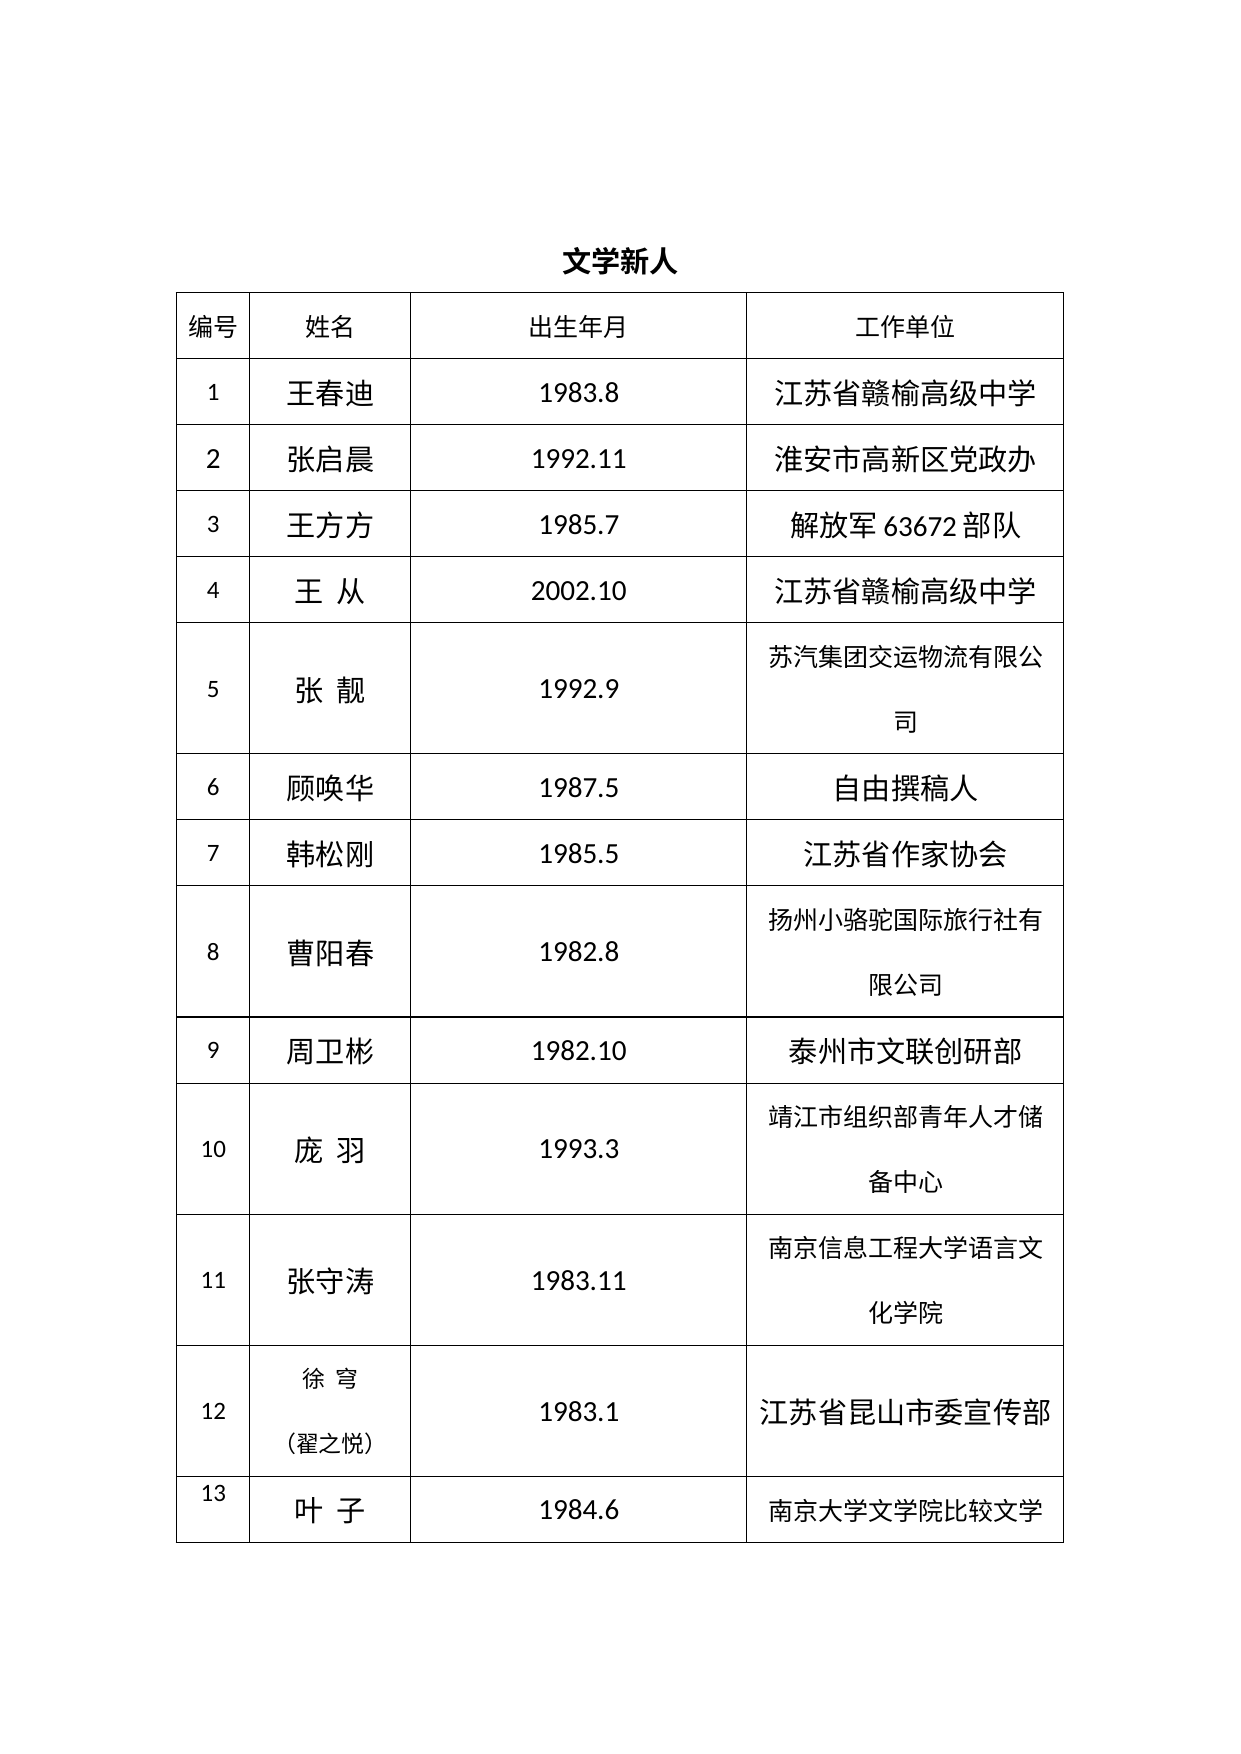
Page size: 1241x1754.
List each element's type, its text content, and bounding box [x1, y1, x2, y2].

table_cell 1982.8 [411, 886, 746, 1016]
table_cell 曹阳春 [250, 886, 410, 1016]
table_cell 8 [177, 886, 249, 1016]
table_cell 1985.7 [411, 491, 746, 556]
table_cell 1983.8 [411, 359, 746, 424]
table_cell 4 [177, 557, 249, 622]
table_cell 1 [177, 359, 249, 424]
table_cell 5 [177, 623, 249, 753]
table_cell 江苏省赣榆高级中学 [747, 557, 1063, 622]
table_cell 江苏省昆山市委宣传部 [747, 1346, 1063, 1476]
table_cell 王春迪 [250, 359, 410, 424]
table_header 工作单位 [747, 293, 1063, 358]
table_cell 靖江市组织部青年人才储备中心 [747, 1084, 1063, 1213]
table_cell 11 [177, 1215, 249, 1344]
table_cell 韩松刚 [250, 820, 410, 885]
table_cell 张启晨 [250, 425, 410, 490]
table_cell 1983.11 [411, 1215, 746, 1344]
table_cell 1983.1 [411, 1346, 746, 1476]
table_header 出生年月 [411, 293, 746, 358]
table_cell 苏汽集团交运物流有限公司 [747, 623, 1063, 753]
table_cell 张守涛 [250, 1215, 410, 1344]
table_cell 王方方 [250, 491, 410, 556]
table_header 姓名 [250, 293, 410, 358]
table_cell 1987.5 [411, 754, 746, 819]
table_cell 13 [177, 1477, 249, 1542]
table_cell 南京大学文学院比较文学与世界文学教研室 [747, 1477, 1063, 1542]
table_cell 1993.3 [411, 1084, 746, 1213]
table_cell 2002.10 [411, 557, 746, 622]
table_cell 江苏省作家协会 [747, 820, 1063, 885]
table_cell 3 [177, 491, 249, 556]
table_cell 王 从 [250, 557, 410, 622]
table_cell 解放军63672部队 [747, 491, 1063, 556]
table_cell 7 [177, 820, 249, 885]
table_cell 张 靓 [250, 623, 410, 753]
table_cell 1985.5 [411, 820, 746, 885]
table_cell 2 [177, 425, 249, 490]
table_cell 扬州小骆驼国际旅行社有限公司 [747, 886, 1063, 1016]
table_header 编号 [177, 293, 249, 358]
table_cell 1992.9 [411, 623, 746, 753]
table_cell 淮安市高新区党政办 [747, 425, 1063, 490]
table_cell 6 [177, 754, 249, 819]
table_cell 1982.10 [411, 1018, 746, 1082]
table_cell 叶 子 [250, 1477, 410, 1542]
table_cell 1984.6 [411, 1477, 746, 1542]
table_cell 泰州市文联创研部 [747, 1018, 1063, 1082]
table_cell 庞 羽 [250, 1084, 410, 1213]
table_cell 10 [177, 1084, 249, 1213]
text 文学新人 [187, 227, 1053, 292]
table_cell 南京信息工程大学语言文化学院 [747, 1215, 1063, 1344]
table_cell 顾唤华 [250, 754, 410, 819]
table_cell 徐 穹 （翟之悦） [250, 1346, 410, 1476]
table_cell 9 [177, 1018, 249, 1082]
table_cell 自由撰稿人 [747, 754, 1063, 819]
table_cell 江苏省赣榆高级中学 [747, 359, 1063, 424]
table_cell 周卫彬 [250, 1018, 410, 1082]
table_cell 1992.11 [411, 425, 746, 490]
table_cell 12 [177, 1346, 249, 1476]
